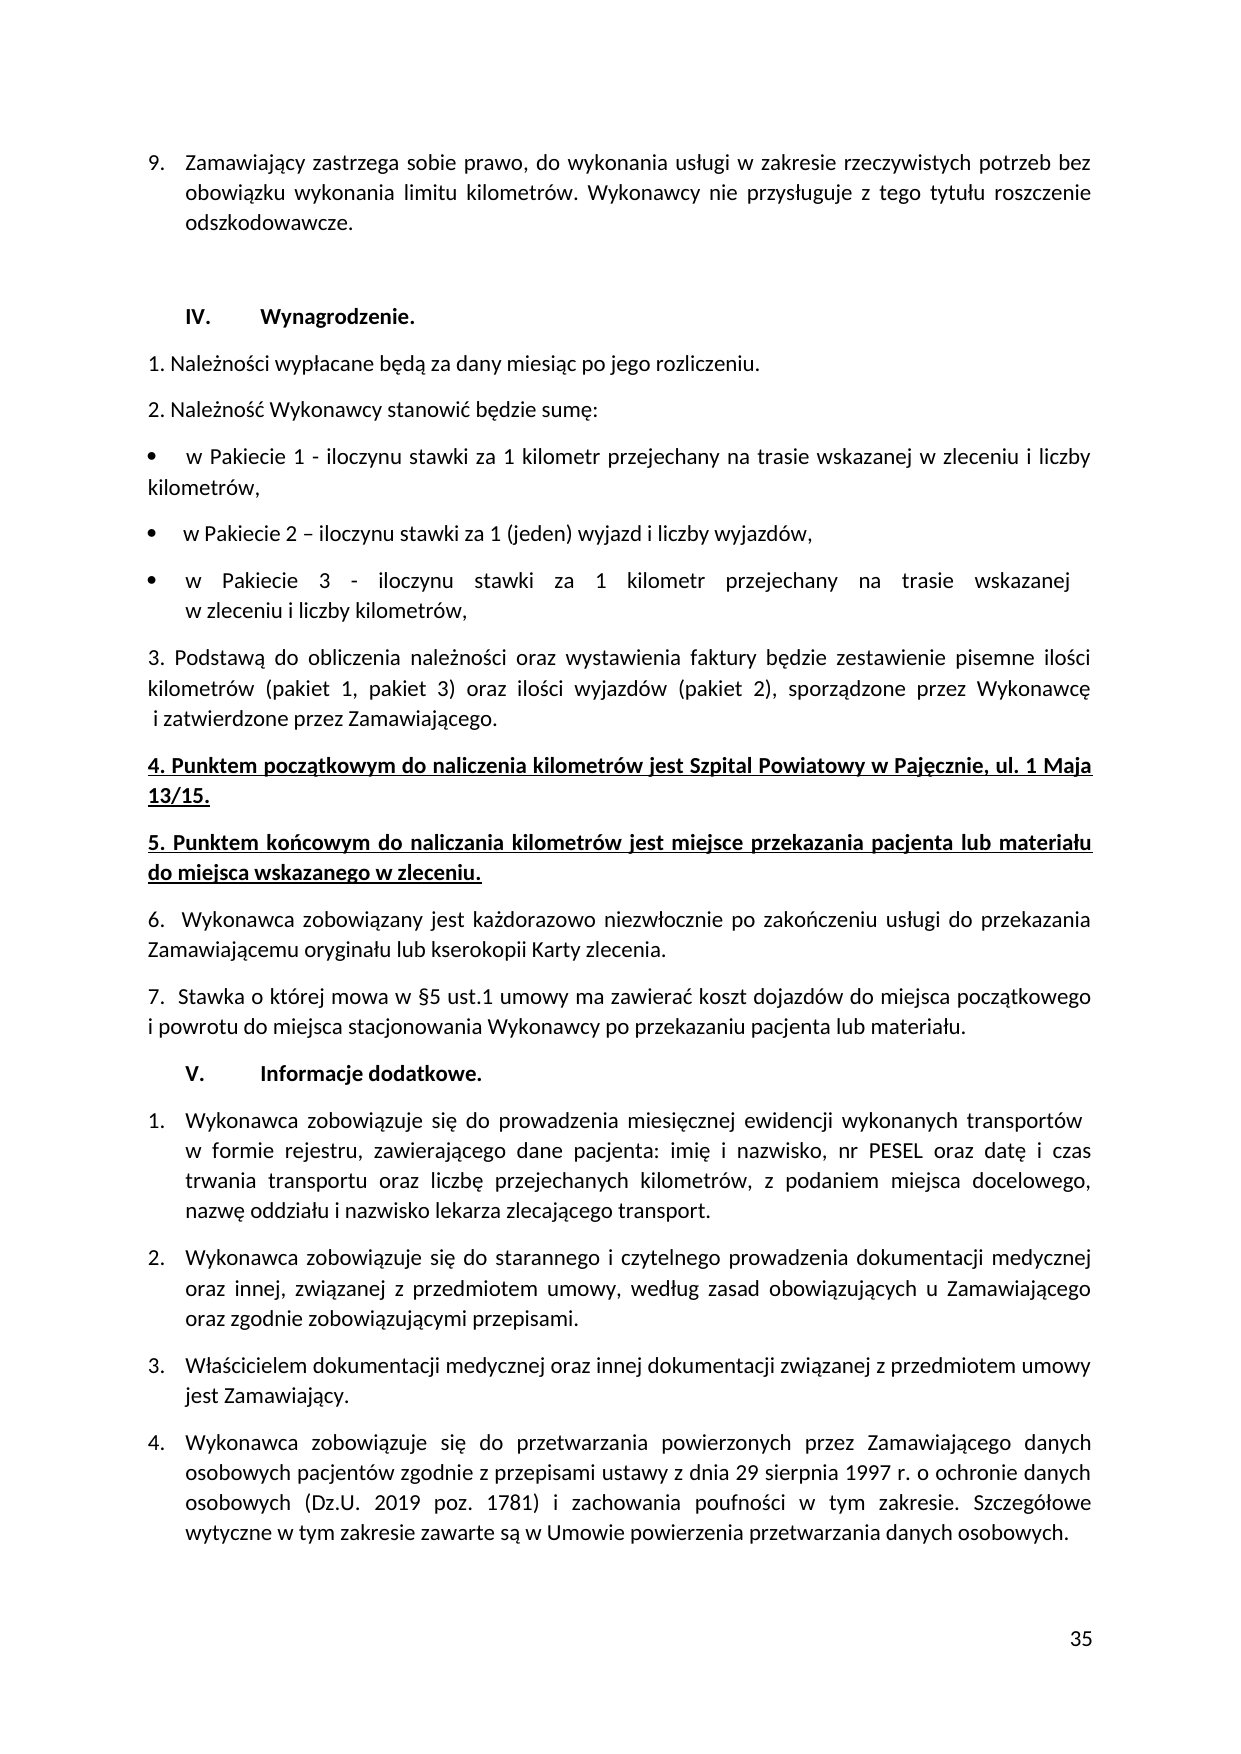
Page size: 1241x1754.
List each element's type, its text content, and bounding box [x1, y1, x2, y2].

text 1. Należności wypłacane będą za dany miesiąc po jego rozliczeniu. [148, 349, 1093, 377]
list w Pakiecie 3 - iloczynu stawki za 1 kilometr przejechany na trasie wskazanej w zleceniu i liczby kilometrów, [148, 566, 1093, 624]
list Wynagrodzenie. [185, 302, 1093, 330]
text 4. Punktem początkowym do naliczenia kilometrów jest Szpital Powiatowy w Pajęcznie, ul. 1 Maja 13/15. [148, 776, 1093, 809]
text 5. Punktem końcowym do naliczania kilometrów jest miejsce przekazania pacjenta lub materiału do miejsca wskazanego w zleceniu. [148, 853, 1093, 886]
list Informacje dodatkowe. [185, 1059, 1093, 1087]
text 5. Punktem końcowym do naliczania kilometrów jest miejsce przekazania pacjenta lub materiału do miejsca wskazanego w zleceniu. [148, 828, 1093, 852]
text 4. Punktem początkowym do naliczenia kilometrów jest Szpital Powiatowy w Pajęcznie, ul. 1 Maja 13/15. [148, 751, 1093, 775]
list Właścicielem dokumentacji medycznej oraz innej dokumentacji związanej z przedmiotem umowy jest Zamawiający. [148, 1351, 1093, 1409]
text 6. Wykonawca zobowiązany jest każdorazowo niezwłocznie po zakończeniu usługi do przekazania Zamawiającemu oryginału lub kserokopii Karty zlecenia. [148, 905, 1093, 963]
list Wykonawca zobowiązuje się do prowadzenia miesięcznej ewidencji wykonanych transportów w formie rejestru, zawierającego dane pacjenta: imię i nazwisko, nr PESEL oraz datę i czas trwania transportu oraz liczbę przejechanych kilometrów, z podaniem miejsca docelowego, nazwę oddziału i nazwisko lekarza zlecającego transport. [148, 1106, 1093, 1224]
text 3. Podstawą do obliczenia należności oraz wystawienia faktury będzie zestawienie pisemne ilości kilometrów (pakiet 1, pakiet 3) oraz ilości wyjazdów (pakiet 2), sporządzone przez Wykonawcę i zatwierdzone przez Zamawiającego. [148, 643, 1093, 732]
text w Pakiecie 1 - iloczynu stawki za 1 kilometr przejechany na trasie wskazanej w zleceniu i liczby kilometrów, [148, 442, 1093, 501]
text w Pakiecie 2 – iloczynu stawki za 1 (jeden) wyjazd i liczby wyjazdów, [148, 519, 1093, 547]
list Zamawiający zastrzega sobie prawo, do wykonania usługi w zakresie rzeczywistych potrzeb bez obowiązku wykonania limitu kilometrów. Wykonawcy nie przysługuje z tego tytułu roszczenie odszkodowawcze. [148, 148, 1093, 236]
list Wykonawca zobowiązuje się do przetwarzania powierzonych przez Zamawiającego danych osobowych pacjentów zgodnie z przepisami ustawy z dnia 29 sierpnia 1997 r. o ochronie danych osobowych (Dz.U. 2019 poz. 1781) i zachowania poufności w tym zakresie. Szczegółowe wytyczne w tym zakresie zawarte są w Umowie powierzenia przetwarzania danych osobowych. [148, 1428, 1093, 1546]
text 2. Należność Wykonawcy stanowić będzie sumę: [148, 396, 1093, 423]
text 7. Stawka o której mowa w §5 ust.1 umowy ma zawierać koszt dojazdów do miejsca początkowego i powrotu do miejsca stacjonowania Wykonawcy po przekazaniu pacjenta lub materiału. [148, 982, 1093, 1040]
list Wykonawca zobowiązuje się do starannego i czytelnego prowadzenia dokumentacji medycznej oraz innej, związanej z przedmiotem umowy, według zasad obowiązujących u Zamawiającego oraz zgodnie zobowiązującymi przepisami. [148, 1243, 1093, 1332]
